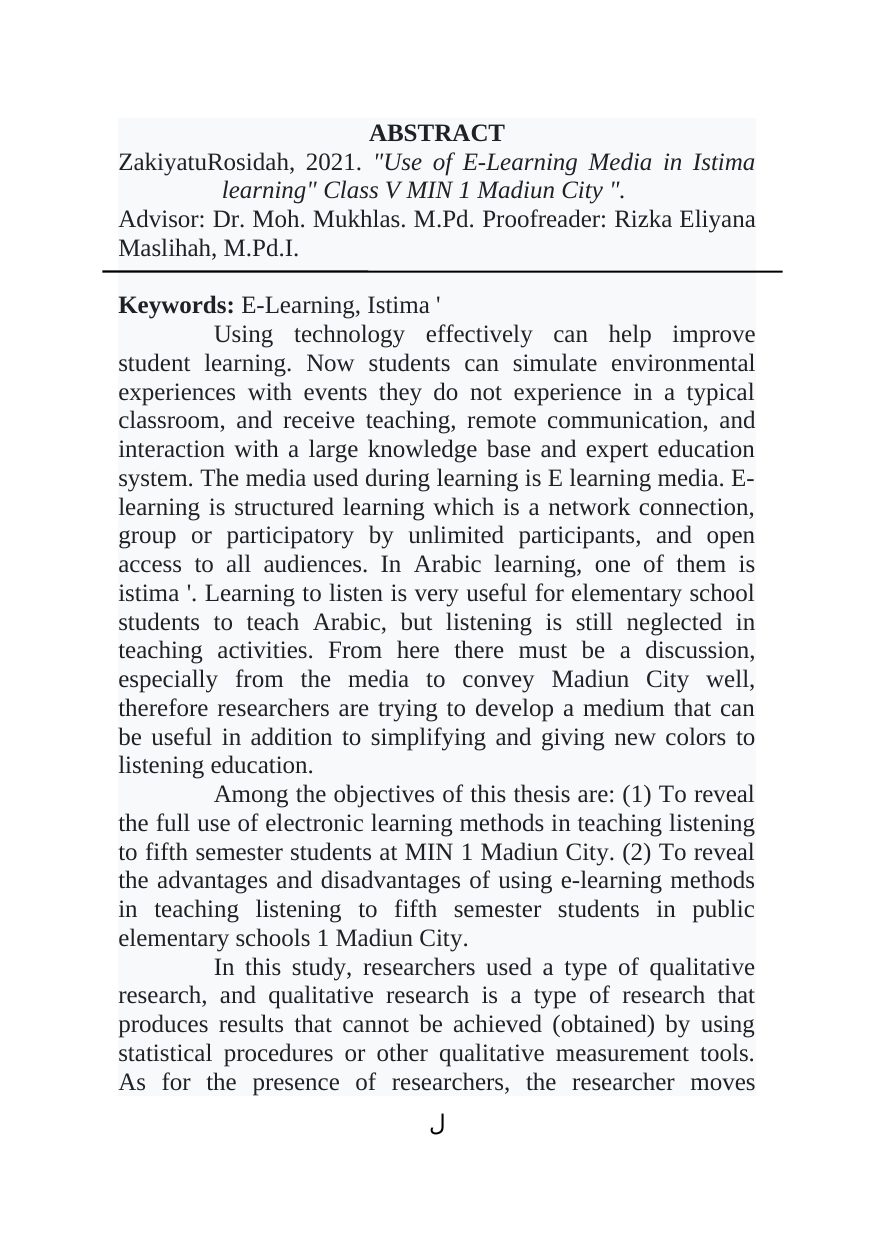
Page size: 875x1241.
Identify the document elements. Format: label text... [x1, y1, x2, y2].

text ZakiyatuRosidah, 2021. "Use of E-Learning Media in Istima learning" Class V MIN 1 Madiun City ". [118, 147, 756, 204]
text ABSTRACT [118, 118, 756, 147]
text Among the objectives of this thesis are: (1) To reveal the full use of electronic learning methods in teaching listening to fifth semester students at MIN 1 Madiun City. (2) To reveal the advantages and disadvantages of using e-learning methods in teaching listening to fifth semester students in public elementary schools 1 Madiun City. [118, 779, 756, 952]
text Advisor: Dr. Moh. Mukhlas. M.Pd. Proofreader: Rizka Eliyana Maslihah, M.Pd.I. [118, 204, 756, 262]
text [118, 952, 756, 1096]
text Keywords: E-Learning, Istima ' [118, 291, 756, 319]
text Using technology effectively can help improve student learning. Now students can simulate environmental experiences with events they do not experience in a typical classroom, and receive teaching, remote communication, and interaction with a large knowledge base and expert education system. The media used during learning is E learning media. E-learning is structured learning which is a network connection, group or participatory by unlimited participants, and open access to all audiences. In Arabic learning, one of them is istima '. Learning to listen is very useful for elementary school students to teach Arabic, but listening is still neglected in teaching activities. From here there must be a discussion, especially from the media to convey Madiun City well, therefore researchers are trying to develop a medium that can be useful in addition to simplifying and giving new colors to listening education. [118, 319, 756, 779]
